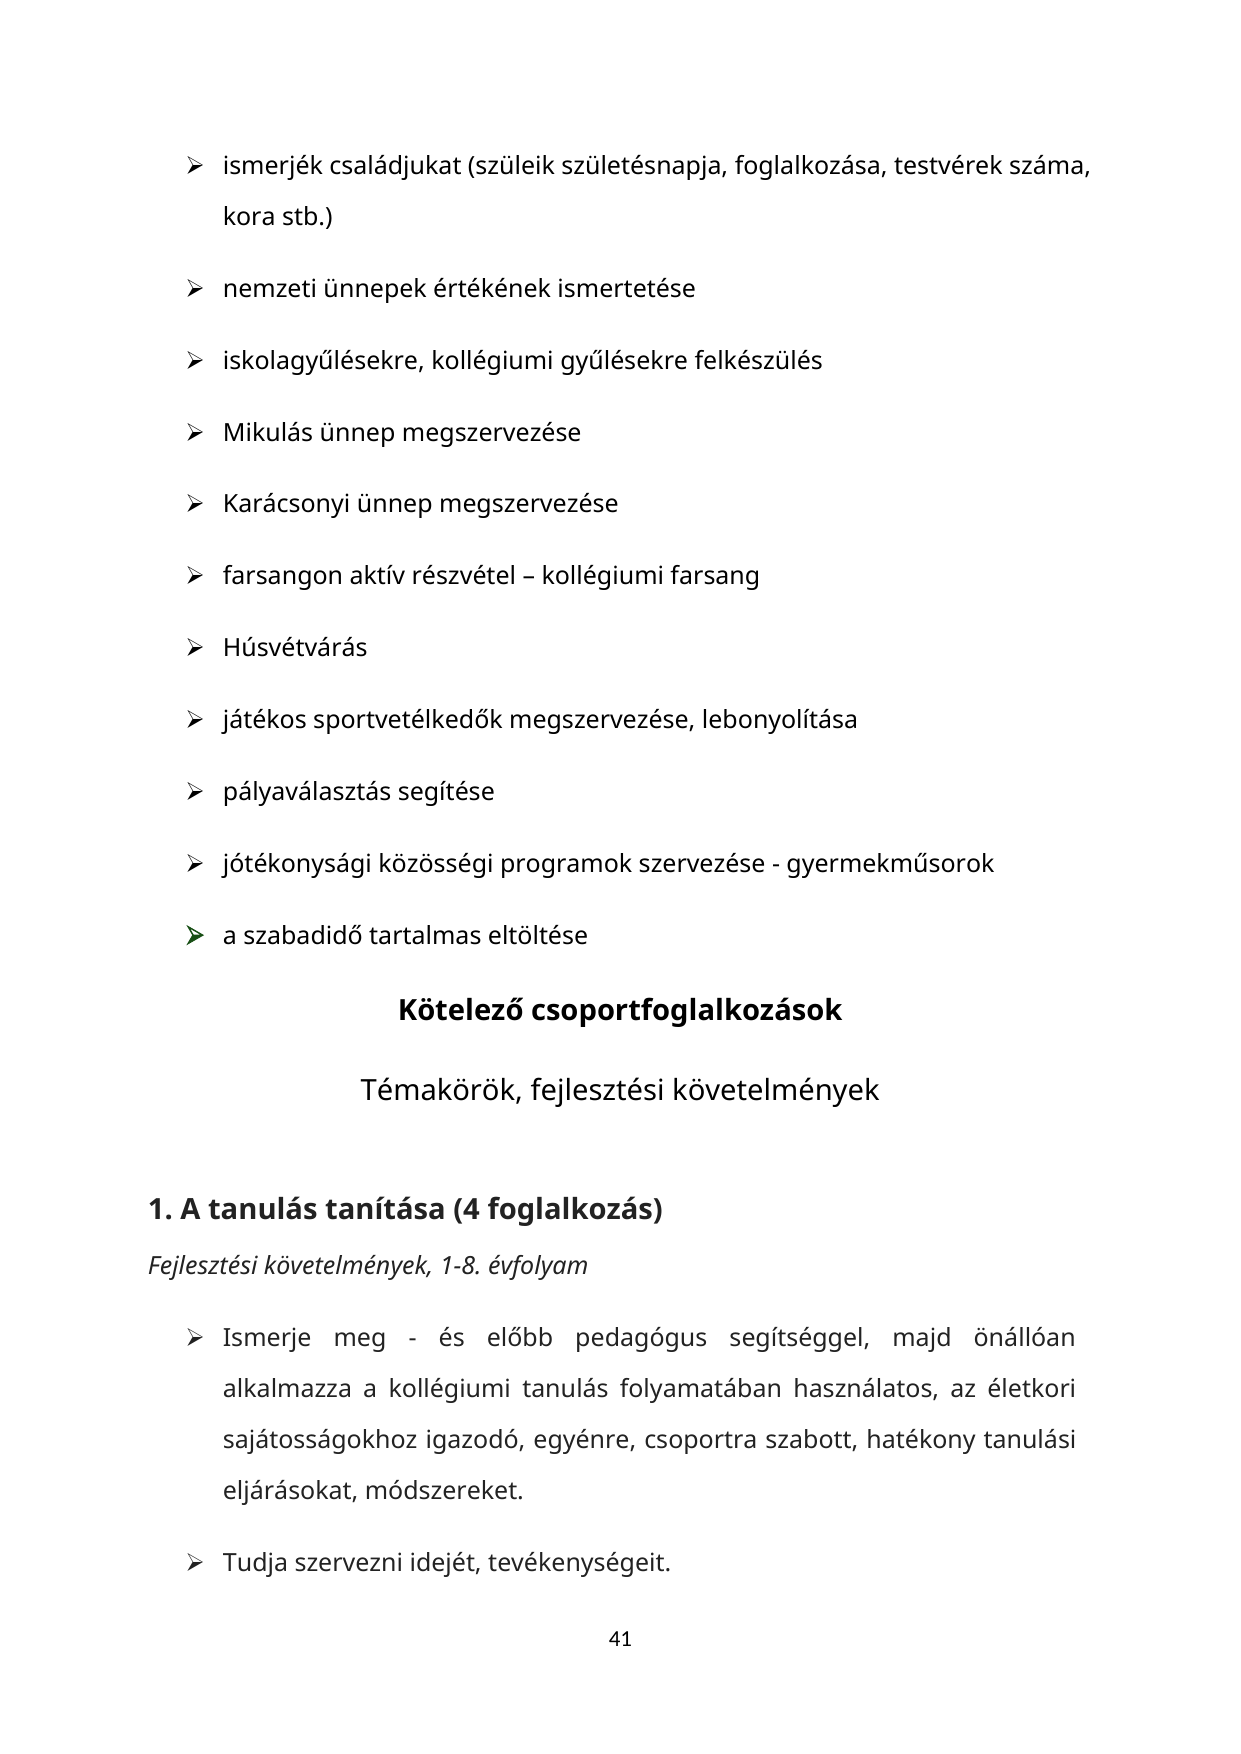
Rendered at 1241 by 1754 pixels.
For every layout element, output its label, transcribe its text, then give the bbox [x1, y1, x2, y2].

list Ismerje meg - és előbb pedagógus segítséggel, majd önállóan alkalmazza a kollégiumi tanulás folyamatában használatos, az életkori sajátosságokhoz igazodó, egyénre, csoportra szabott, hatékony tanulási eljárásokat, módszereket. [185, 1320, 1077, 1507]
list a szabadidő tartalmas eltöltése [185, 917, 1093, 951]
list Húsvétvárás [185, 630, 1093, 664]
list iskolagyűlésekre, kollégiumi gyűlésekre felkészülés [185, 342, 1093, 376]
list pályaválasztás segítése [185, 774, 1093, 808]
list jótékonysági közösségi programok szervezése - gyermekműsorok [185, 846, 1093, 879]
list nemzeti ünnepek értékének ismertetése [185, 271, 1093, 304]
list játékos sportvetélkedők megszervezése, lebonyolítása [185, 702, 1093, 736]
list Tudja szervezni idejét, tevékenységeit. [185, 1545, 1077, 1579]
text 1. A tanulás tanítása (4 foglalkozás) [148, 1188, 1077, 1228]
list Karácsonyi ünnep megszervezése [185, 486, 1093, 520]
text Fejlesztési követelmények, 1-8. évfolyam [148, 1248, 1077, 1282]
list ismerjék családjukat (szüleik születésnapja, foglalkozása, testvérek száma, kora stb.) [185, 148, 1093, 233]
text Kötelező csoportfoglalkozások [148, 989, 1093, 1029]
list Mikulás ünnep megszervezése [185, 414, 1093, 448]
text Témakörök, fejlesztési követelmények [148, 1069, 1093, 1109]
list farsangon aktív részvétel – kollégiumi farsang [185, 558, 1093, 592]
